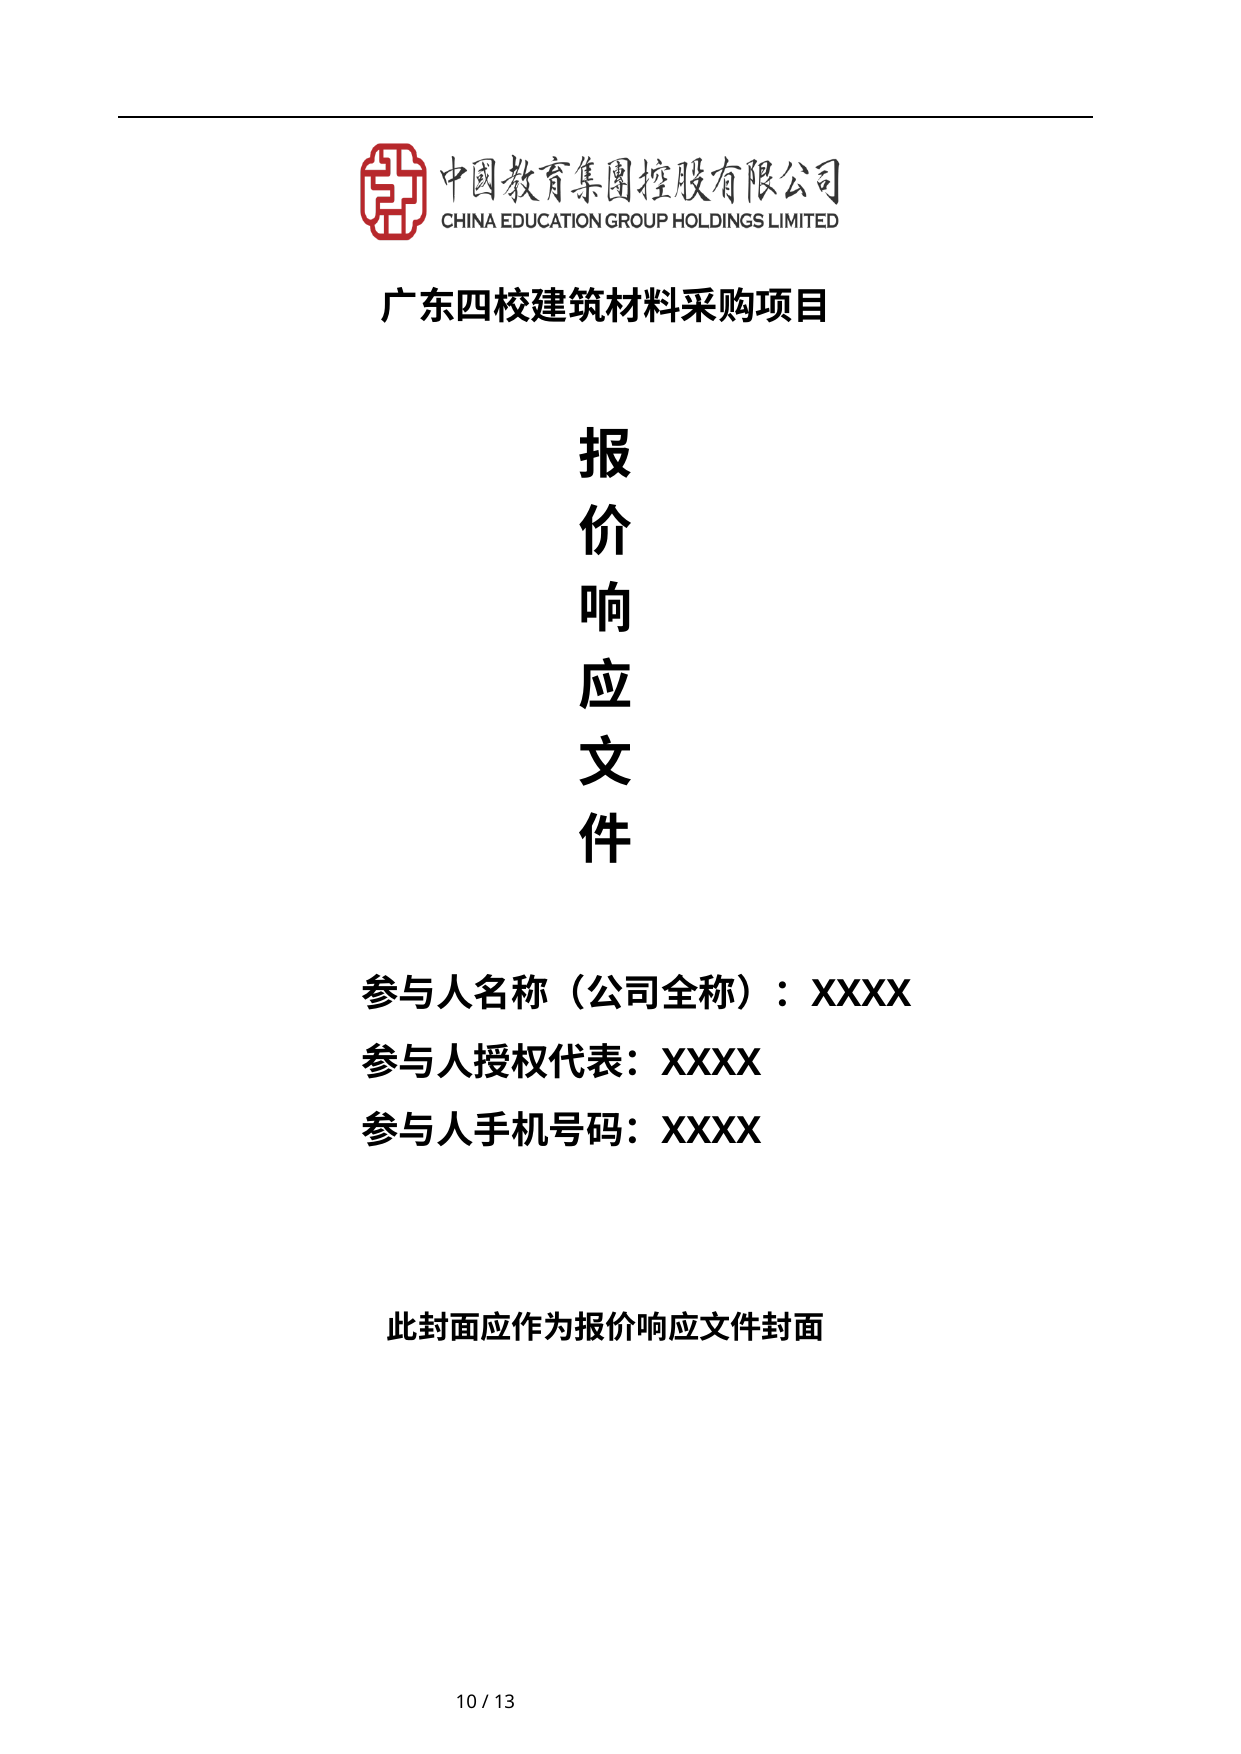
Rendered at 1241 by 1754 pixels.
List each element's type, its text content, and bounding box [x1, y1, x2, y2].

text 参与人名称（公司全称）：XXXX [118, 964, 1093, 1017]
text 文 [118, 733, 1093, 794]
text 件 [118, 810, 1093, 871]
text 此封面应作为报价响应文件封面 [118, 1302, 1093, 1348]
text 应 [118, 656, 1093, 717]
text 价 [118, 502, 1093, 562]
picture [332, 132, 867, 249]
text 参与人授权代表：XXXX [118, 1033, 1093, 1085]
text 参与人手机号码：XXXX [118, 1102, 1093, 1154]
text 广东四校建筑材料采购项目 [118, 271, 1093, 331]
text 报 [118, 425, 1093, 485]
text 响 [118, 579, 1093, 639]
